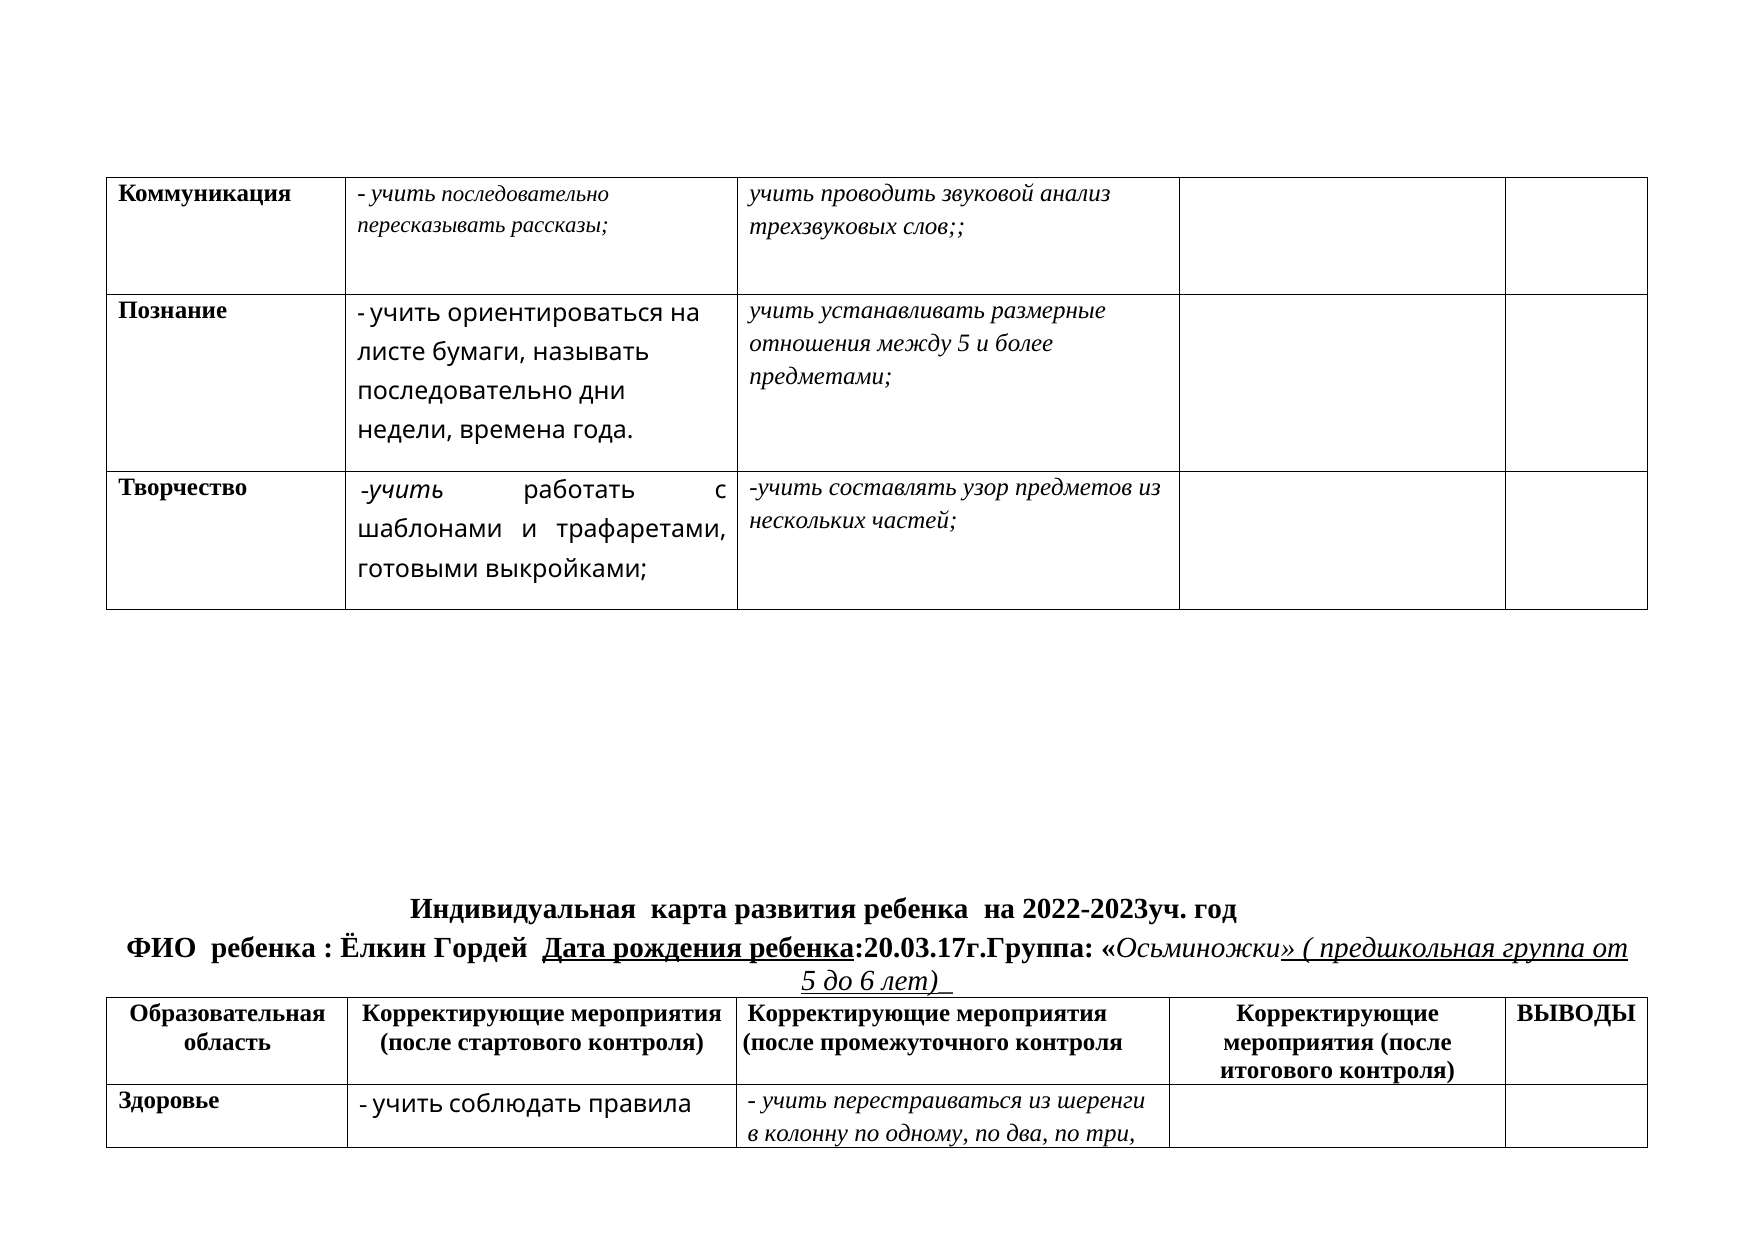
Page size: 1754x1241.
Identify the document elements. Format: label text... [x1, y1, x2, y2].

table_cell - учить последовательно пересказывать рассказы; [346, 178, 737, 294]
table_cell Коммуникация [107, 178, 345, 294]
table_header Корректирующие мероприятия (после стартового контроля) [348, 998, 736, 1084]
text ФИО ребенка : Ёлкин Гордей Дата рождения ребенка:20.03.17г.Группа: «Осьминожки» ( предшкольная группа от 5 до 6 лет)_ [118, 930, 1636, 997]
text Индивидуальная карта развития ребенка на 2022-2023уч. год [118, 891, 1636, 925]
table_header Корректирующие мероприятия (после промежуточного контроля [737, 998, 1169, 1084]
table_cell [1506, 295, 1647, 471]
table_header Образовательная область [107, 998, 347, 1084]
table_cell -учить работать с шаблонами и трафаретами, готовыми выкройками; [346, 472, 737, 609]
table_cell учить устанавливать размерные отношения между 5 и более предметами; [738, 295, 1179, 471]
table_cell [1506, 1085, 1647, 1147]
table_cell Познание [107, 295, 345, 471]
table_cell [348, 1085, 736, 1147]
table_header ВЫВОДЫ [1506, 998, 1647, 1084]
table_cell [737, 1085, 1169, 1147]
table_cell [1180, 295, 1505, 471]
table_cell [1180, 178, 1505, 294]
table_cell [1170, 1085, 1505, 1147]
table_cell - учить ориентироваться на листе бумаги, называть последовательно дни недели, времена года. [346, 295, 737, 471]
table_cell Творчество [107, 472, 345, 609]
table_cell [1506, 472, 1647, 609]
table_cell [1506, 178, 1647, 294]
table_cell Здоровье [107, 1085, 347, 1147]
table_cell учить проводить звуковой анализ трехзвуковых слов;; [738, 178, 1179, 294]
table_cell -учить составлять узор предметов из нескольких частей; [738, 472, 1179, 609]
table_header Корректирующие мероприятия (после итогового контроля) [1170, 998, 1505, 1084]
table_cell [1180, 472, 1505, 609]
